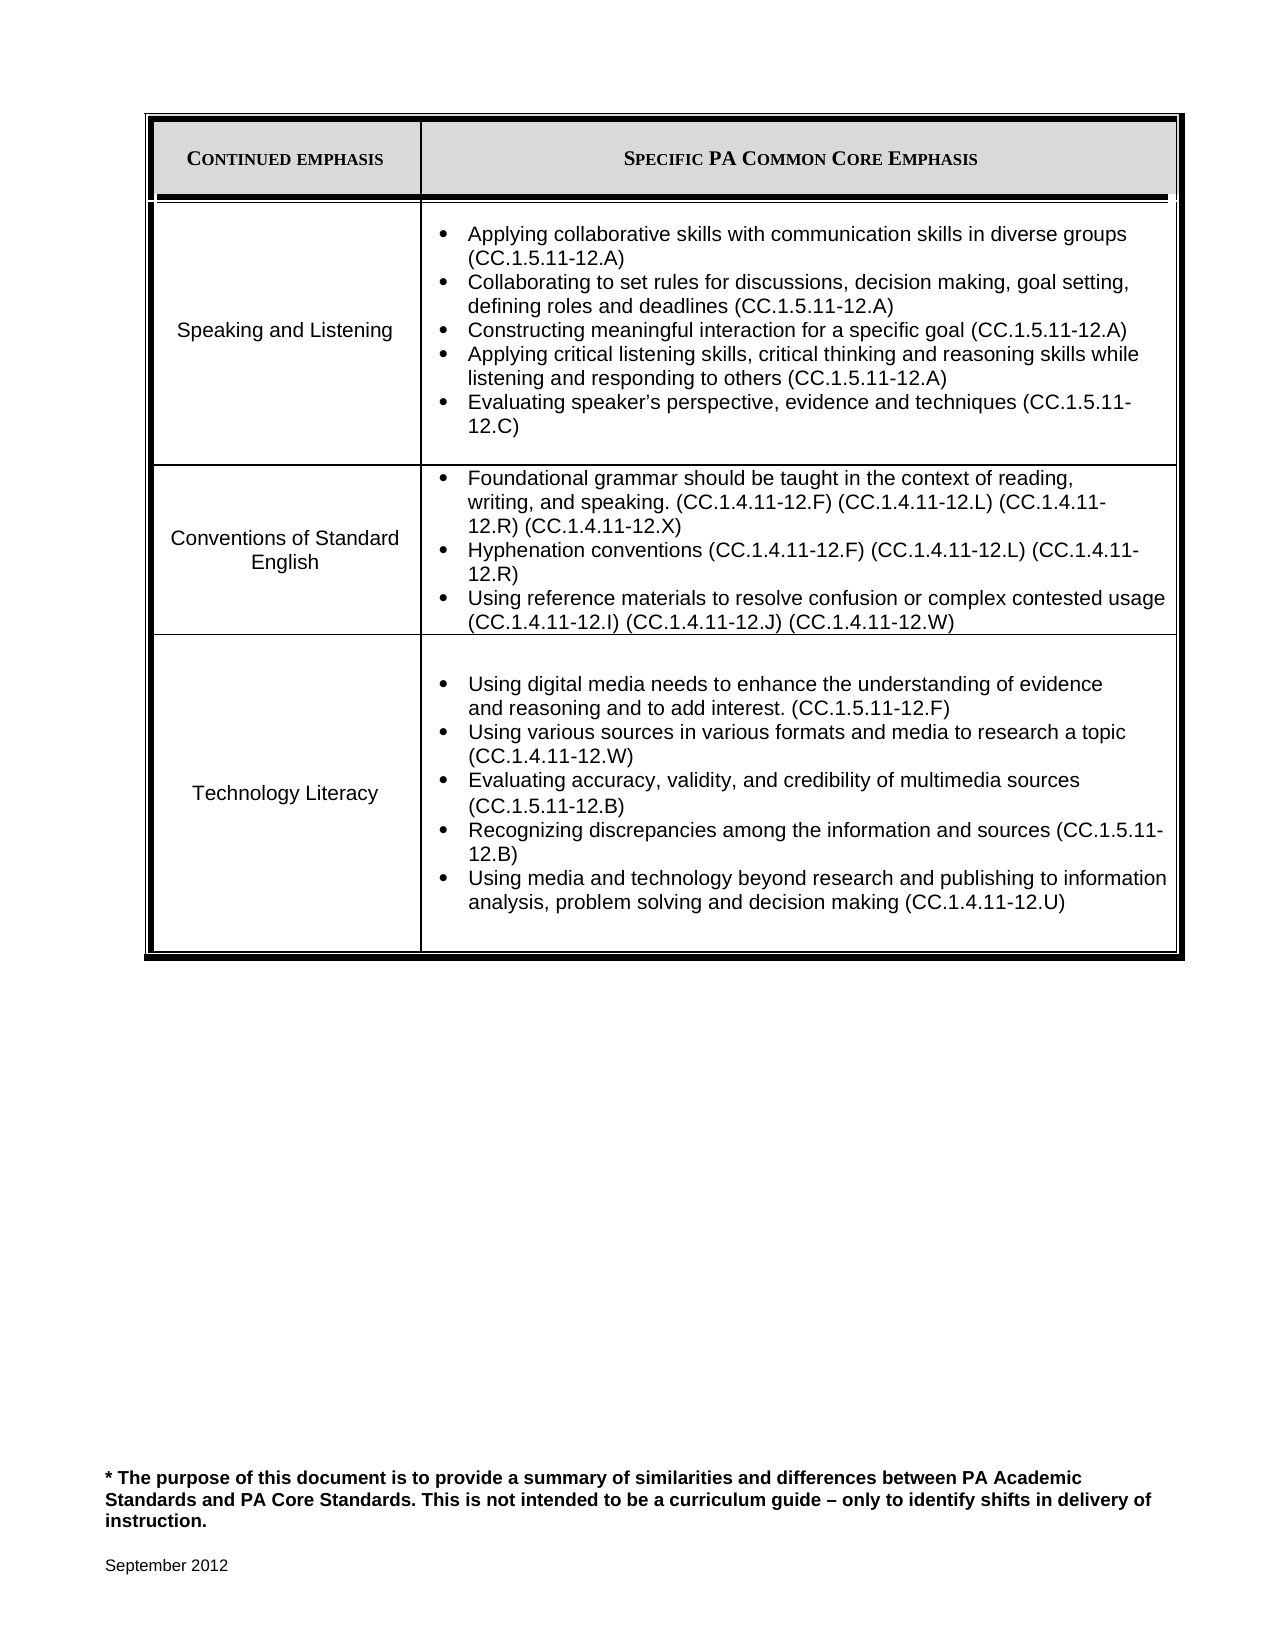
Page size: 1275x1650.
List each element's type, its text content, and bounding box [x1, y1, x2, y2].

table_cell Speaking and Listening [149, 194, 420, 464]
table_header Specific PA Common Core Emphasis [422, 122, 1176, 194]
table_cell Technology Literacy [154, 635, 420, 951]
table_cell Foundational grammar should be taught in the context of reading, writing, and speaking. (CC.1.4.11-12.F) (CC.1.4.11-12.L) (CC.1.4.11-12.R) (CC.1.4.11-12.X) Hyphenation conventions (CC.1.4.11-12.F) (CC.1.4.11-12.L) (CC.1.4.11-12.R) Using reference materials to resolve confusion or complex contested usage (CC.1.4.11-12.I) (CC.1.4.11-12.J) (CC.1.4.11-12.W) [422, 466, 1176, 633]
table_cell Using digital media needs to enhance the understanding of evidence and reasoning and to add interest. (CC.1.5.11-12.F) Using various sources in various formats and media to research a topic (CC.1.4.11-12.W) Evaluating accuracy, validity, and credibility of multimedia sources (CC.1.5.11-12.B) Recognizing discrepancies among the information and sources (CC.1.5.11-12.B) Using media and technology beyond research and publishing to information analysis, problem solving and decision making (CC.1.4.11-12.U) [422, 635, 1176, 951]
table_header Continued emphasis [154, 122, 420, 194]
table_cell Applying collaborative skills with communication skills in diverse groups (CC.1.5.11-12.A) Collaborating to set rules for discussions, decision making, goal setting, defining roles and deadlines (CC.1.5.11-12.A) Constructing meaningful interaction for a specific goal (CC.1.5.11-12.A) Applying critical listening skills, critical thinking and reasoning skills while listening and responding to others (CC.1.5.11-12.A) Evaluating speaker’s perspective, evidence and techniques (CC.1.5.11-12.C) [422, 194, 1179, 464]
table_cell Conventions of Standard English [154, 466, 420, 633]
